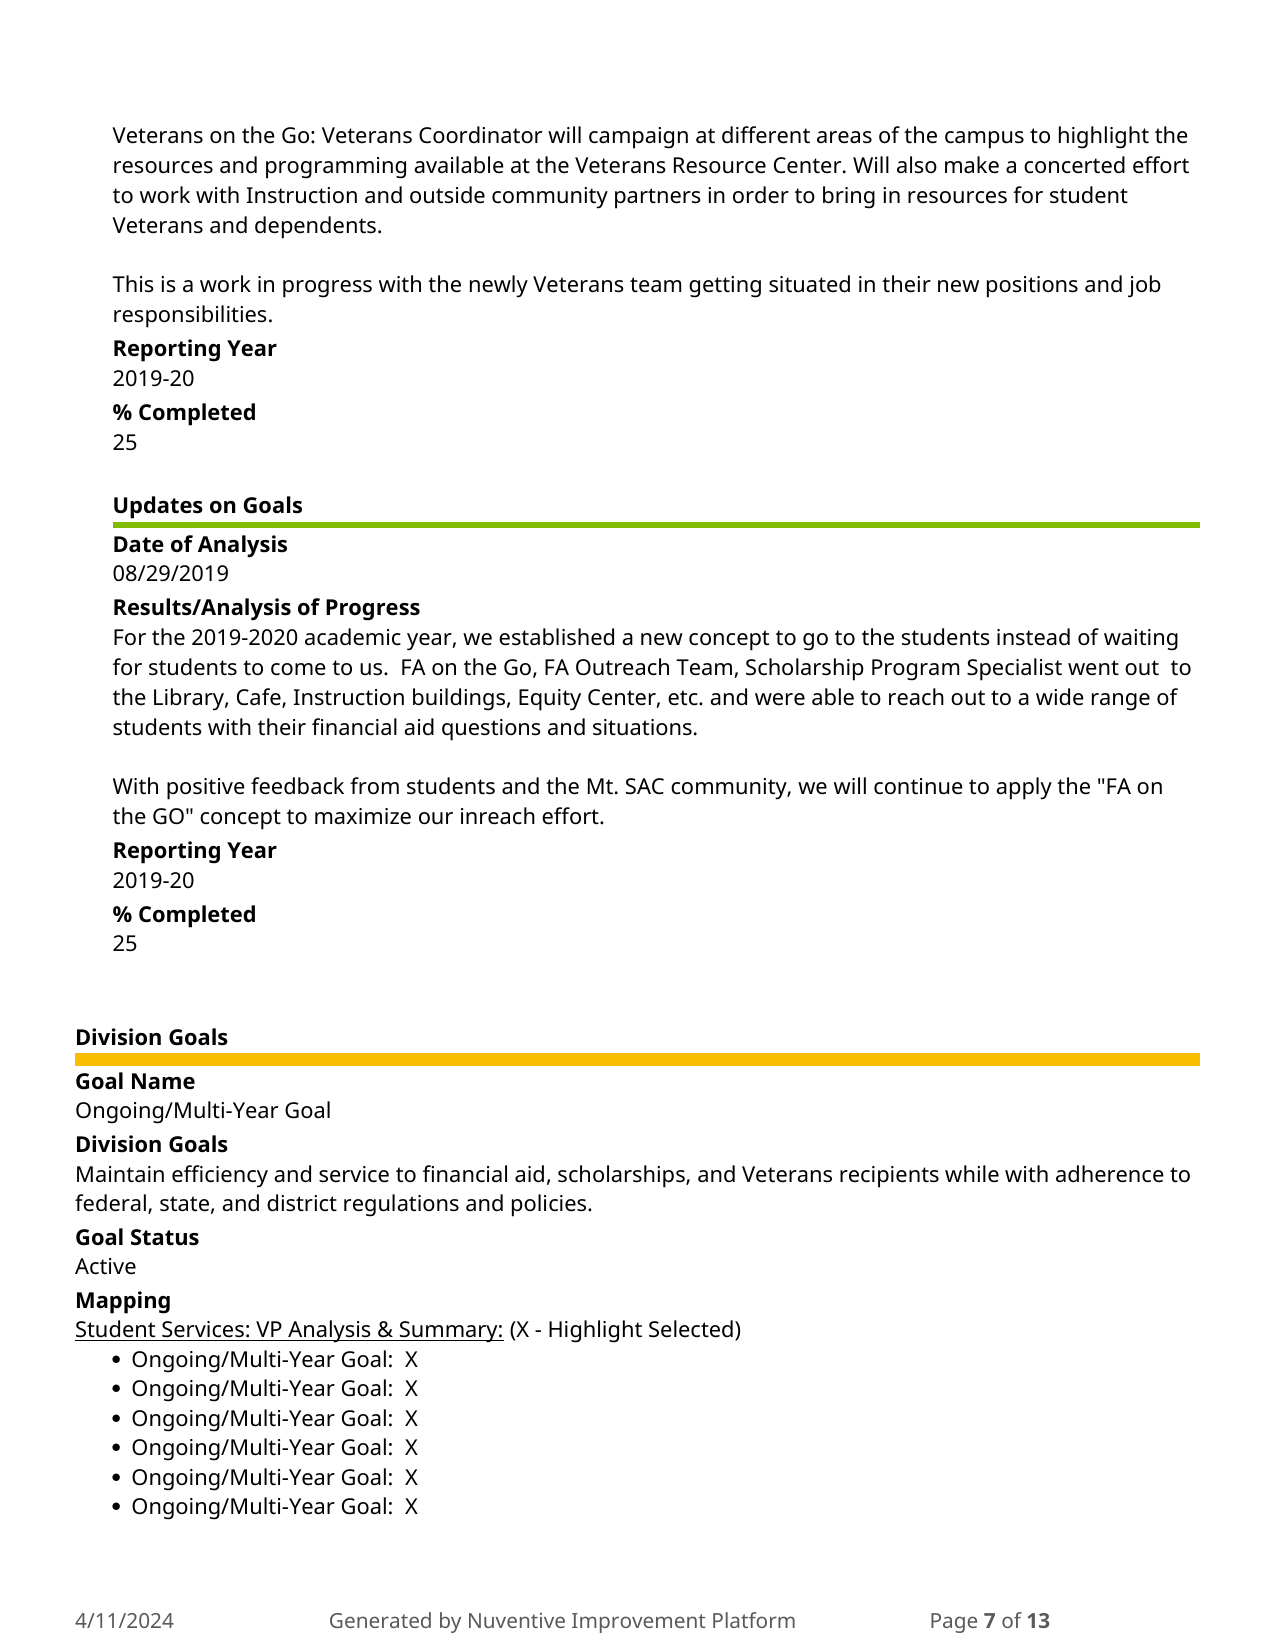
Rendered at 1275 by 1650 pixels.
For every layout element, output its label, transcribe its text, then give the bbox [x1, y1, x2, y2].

text Reporting Year [112, 333, 1200, 363]
text Reporting Year [112, 835, 1200, 864]
text Maintain efficiency and service to financial aid, scholarships, and Veterans recipients while with adherence to federal, state, and district regulations and policies. [75, 1158, 1200, 1218]
text Ongoing/Multi-Year Goal [75, 1095, 1200, 1125]
text Date of Analysis [112, 528, 1200, 558]
text 2019-20 [112, 864, 1200, 894]
text % Completed [112, 898, 1200, 928]
text Goal Name [75, 1066, 1200, 1095]
list Ongoing/Multi-Year Goal: X [112, 1373, 1200, 1403]
list Ongoing/Multi-Year Goal: X [112, 1403, 1200, 1432]
text 25 [112, 427, 1200, 456]
text Division Goals [75, 1022, 1200, 1053]
list Ongoing/Multi-Year Goal: X [112, 1491, 1200, 1521]
text 25 [112, 928, 1200, 958]
text 2019-20 [112, 363, 1200, 393]
text Division Goals [75, 1129, 1200, 1158]
list Ongoing/Multi-Year Goal: X [112, 1462, 1200, 1491]
text Student Services: VP Analysis & Summary: (X - Highlight Selected) [75, 1314, 1200, 1344]
list Ongoing/Multi-Year Goal: X [112, 1344, 1200, 1373]
text Active [75, 1251, 1200, 1281]
text Updates on Goals [112, 490, 1200, 528]
text 08/29/2019 [112, 558, 1200, 588]
text Mapping [75, 1285, 1200, 1314]
text Veterans on the Go: Veterans Coordinator will campaign at different areas of the campus to highlight the resources and programming available at the Veterans Resource Center. Will also make a concerted effort to work with Instruction and outside community partners in order to bring in resources for student Veterans and dependents. This is a work in progress with the newly Veterans team getting situated in their new positions and job responsibilities. [112, 120, 1200, 329]
text % Completed [112, 397, 1200, 427]
text Goal Status [75, 1222, 1200, 1251]
text For the 2019-2020 academic year, we established a new concept to go to the students instead of waiting for students to come to us. FA on the Go, FA Outreach Team, Scholarship Program Specialist went out to the Library, Cafe, Instruction buildings, Equity Center, etc. and were able to reach out to a wide range of students with their financial aid questions and situations. With positive feedback from students and the Mt. SAC community, we will continue to apply the "FA on the GO" concept to maximize our inreach effort. [112, 622, 1200, 831]
text Results/Analysis of Progress [112, 592, 1200, 622]
list Ongoing/Multi-Year Goal: X [112, 1432, 1200, 1462]
